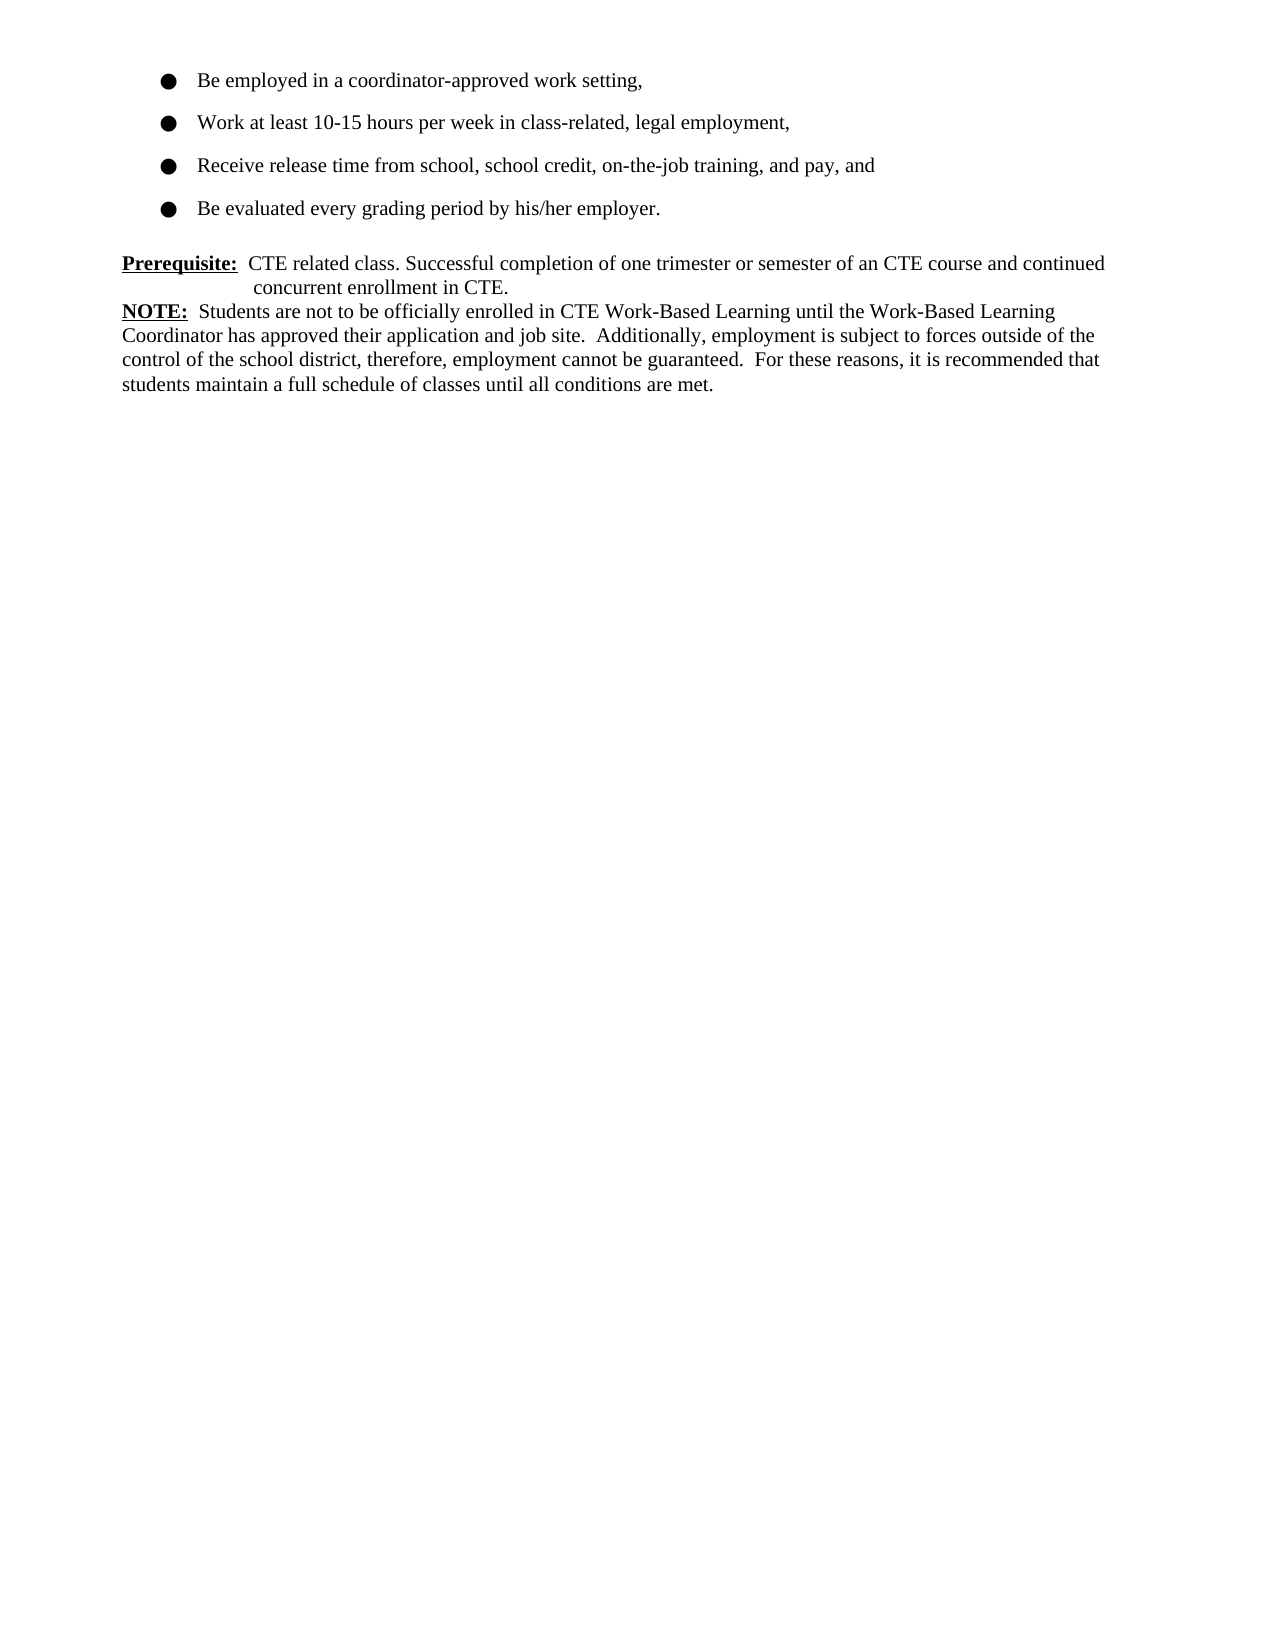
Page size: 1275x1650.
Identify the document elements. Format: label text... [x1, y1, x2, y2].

text Prerequisite: CTE related class. Successful completion of one trimester or semester of an CTE course and continued concurrent enrollment in CTE. [122, 251, 1140, 299]
list Receive release time from school, school credit, on-the-job training, and pay, and [159, 142, 1140, 184]
list Work at least 10-15 hours per week in class-related, legal employment, [159, 99, 1140, 142]
list Be employed in a coordinator-approved work setting, [159, 56, 1140, 99]
text NOTE: Students are not to be officially enrolled in CTE Work-Based Learning until the Work-Based Learning Coordinator has approved their application and job site. Additionally, employment is subject to forces outside of the control of the school district, therefore, employment cannot be guaranteed. For these reasons, it is recommended that students maintain a full schedule of classes until all conditions are met. [122, 299, 1140, 396]
list Be evaluated every grading period by his/her employer. [159, 184, 1140, 227]
